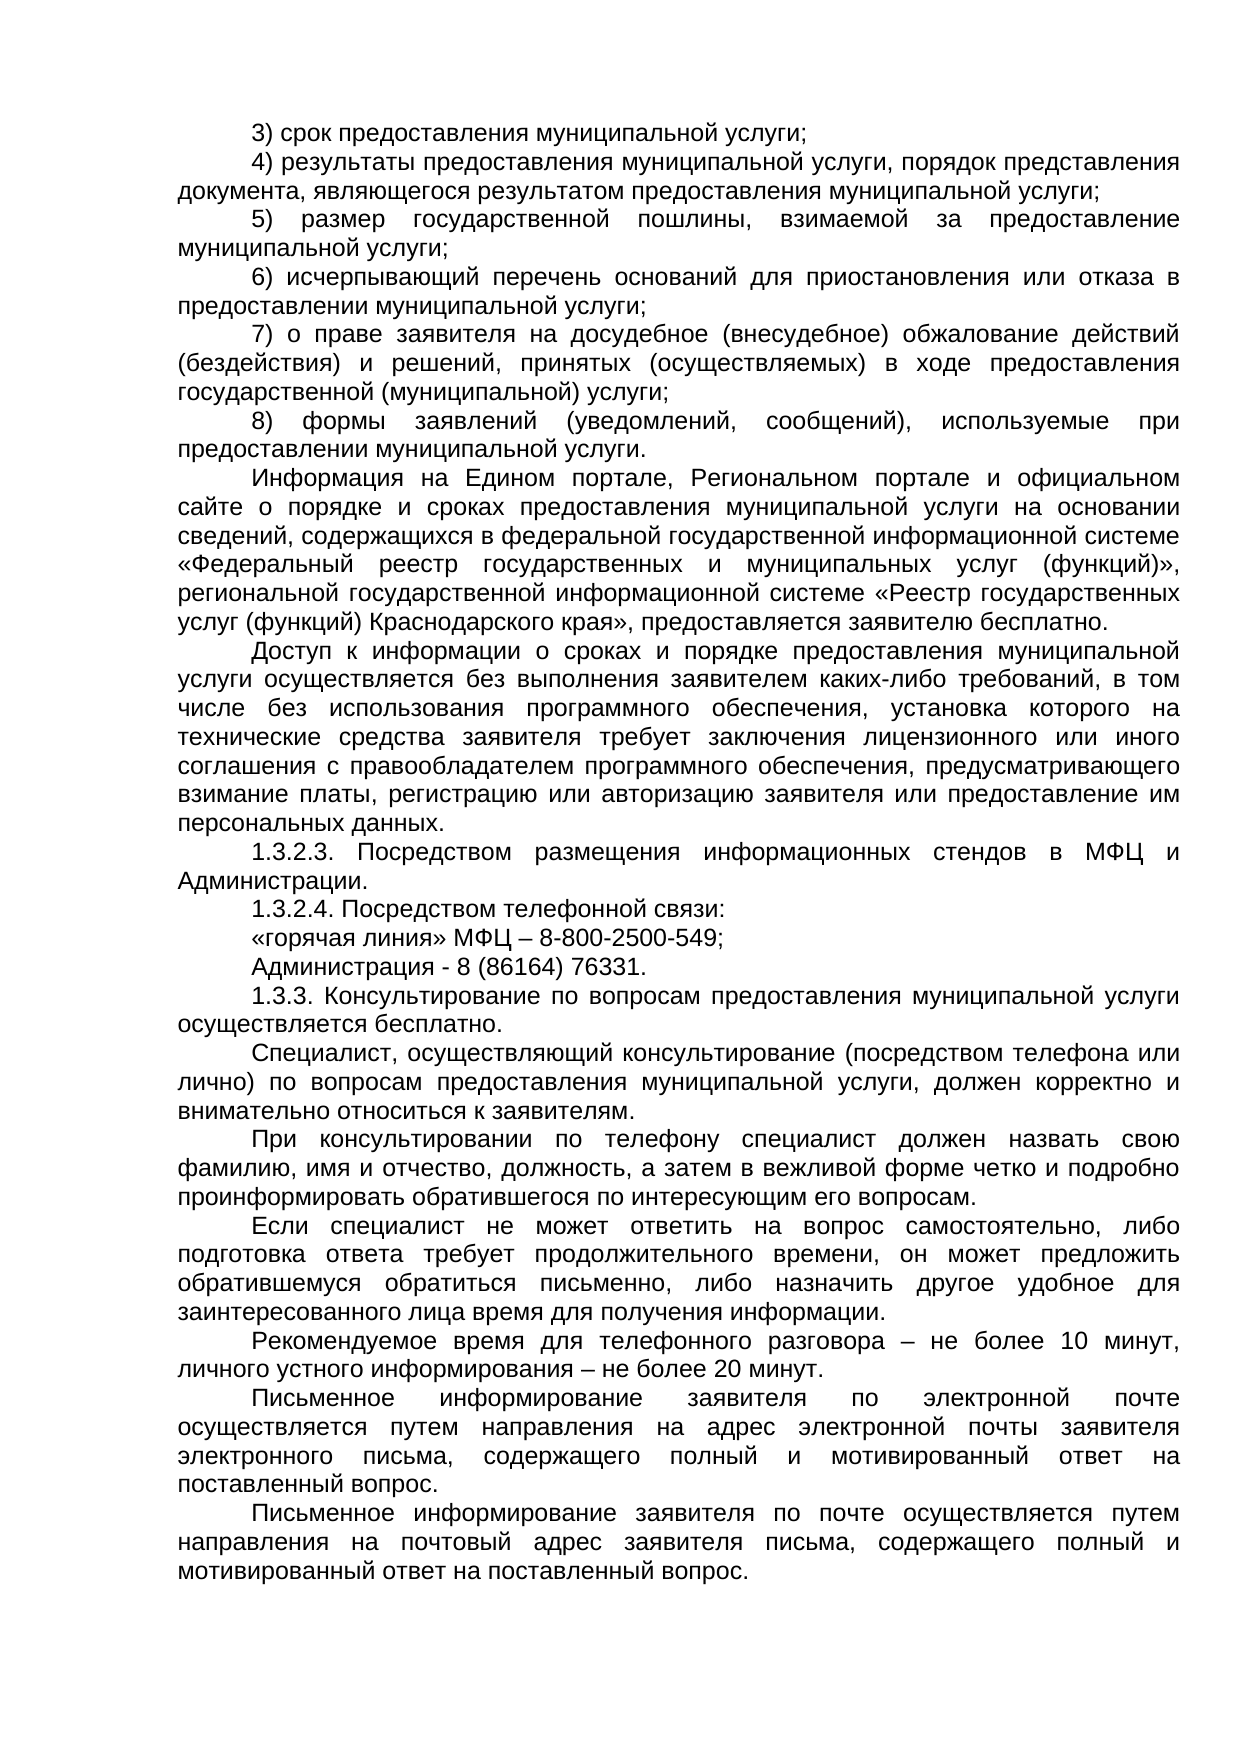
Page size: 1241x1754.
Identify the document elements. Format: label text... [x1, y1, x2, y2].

text Администрация - 8 (86164) 76331. [177, 952, 1181, 981]
text 1.3.3. Консультирование по вопросам предоставления муниципальной услуги осуществляется бесплатно. [177, 981, 1181, 1038]
text Информация на Едином портале, Региональном портале и официальном сайте о порядке и сроках предоставления муниципальной услуги на основании сведений, содержащихся в федеральной государственной информационной системе «Федеральный реестр государственных и муниципальных услуг (функций)», региональной государственной информационной системе «Реестр государственных услуг (функций) Краснодарского края», предоставляется заявителю бесплатно. [177, 463, 1181, 636]
text 3) срок предоставления муниципальной услуги; [177, 118, 1181, 147]
text Рекомендуемое время для телефонного разговора – не более 10 минут, личного устного информирования – не более 20 минут. [177, 1326, 1181, 1383]
text «горячая линия» МФЦ – 8-800-2500-549; [177, 923, 1181, 952]
text 7) о праве заявителя на досудебное (внесудебное) обжалование действий (бездействия) и решений, принятых (осуществляемых) в ходе предоставления государственной (муниципальной) услуги; [177, 319, 1181, 406]
text При консультировании по телефону специалист должен назвать свою фамилию, имя и отчество, должность, а затем в вежливой форме четко и подробно проинформировать обратившегося по интересующим его вопросам. [177, 1124, 1181, 1211]
text Письменное информирование заявителя по электронной почте осуществляется путем направления на адрес электронной почты заявителя электронного письма, содержащего полный и мотивированный ответ на поставленный вопрос. [177, 1383, 1181, 1498]
text Доступ к информации о сроках и порядке предоставления муниципальной услуги осуществляется без выполнения заявителем каких-либо требований, в том числе без использования программного обеспечения, установка которого на технические средства заявителя требует заключения лицензионного или иного соглашения с правообладателем программного обеспечения, предусматривающего взимание платы, регистрацию или авторизацию заявителя или предоставление им персональных данных. [177, 636, 1181, 837]
text 6) исчерпывающий перечень оснований для приостановления или отказа в предоставлении муниципальной услуги; [177, 262, 1181, 319]
text 1.3.2.4. Посредством телефонной связи: [177, 894, 1181, 923]
text 8) формы заявлений (уведомлений, сообщений), используемые при предоставлении муниципальной услуги. [177, 406, 1181, 463]
text 5) размер государственной пошлины, взимаемой за предоставление муниципальной услуги; [177, 204, 1181, 262]
text Специалист, осуществляющий консультирование (посредством телефона или лично) по вопросам предоставления муниципальной услуги, должен корректно и внимательно относиться к заявителям. [177, 1038, 1181, 1124]
text Если специалист не может ответить на вопрос самостоятельно, либо подготовка ответа требует продолжительного времени, он может предложить обратившемуся обратиться письменно, либо назначить другое удобное для заинтересованного лица время для получения информации. [177, 1211, 1181, 1326]
text 4) результаты предоставления муниципальной услуги, порядок представления документа, являющегося результатом предоставления муниципальной услуги; [177, 147, 1181, 204]
text Письменное информирование заявителя по почте осуществляется путем направления на почтовый адрес заявителя письма, содержащего полный и мотивированный ответ на поставленный вопрос. [177, 1498, 1181, 1584]
text 1.3.2.3. Посредством размещения информационных стендов в МФЦ и Администрации. [177, 837, 1181, 894]
